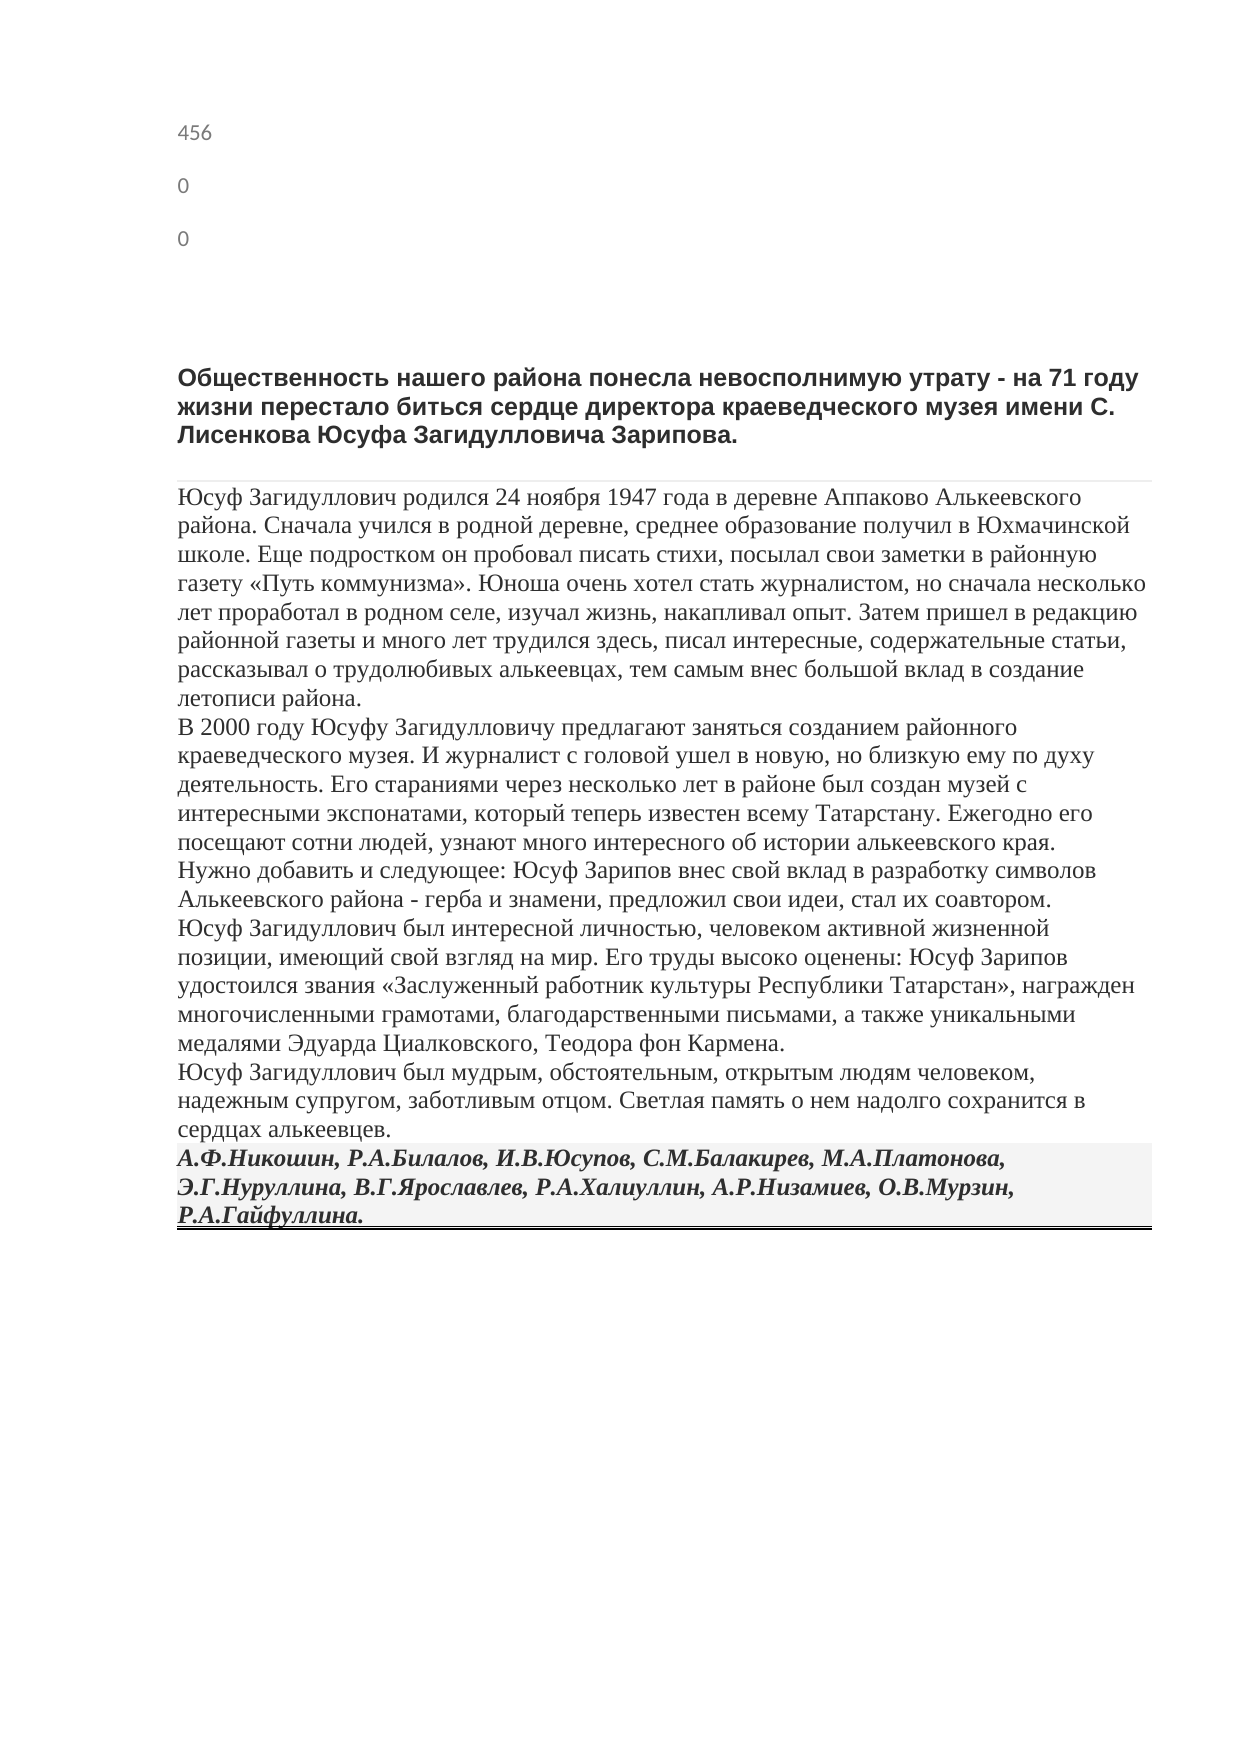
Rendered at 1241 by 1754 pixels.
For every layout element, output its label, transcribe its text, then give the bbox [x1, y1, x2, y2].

text Нужно добавить и следующее: Юсуф Зарипов внес свой вклад в разработку символов Алькеевского района - герба и знамени, предложил свои идеи, стал их соавтором. [177, 856, 1152, 913]
text 0 [177, 171, 1152, 199]
text Общественность нашего района понесла невосполнимую утрату - на 71 году жизни перестало биться сердце директора краеведческого музея имени С. Лисенкова Юсуфа Загидулловича Зарипова. [177, 363, 1152, 480]
text В 2000 году Юсуфу Загидулловичу предлагают заняться созданием районного краеведческого музея. И журналист с головой ушел в новую, но близкую ему по духу деятельность. Его стараниями через несколько лет в районе был создан музей с интересными экспонатами, который теперь известен всему Татарстану. Ежегодно его посещают сотни людей, узнают много интересного об истории алькеевского края. [177, 712, 1152, 856]
text А.Ф.Никошин, Р.А.Билалов, И.В.Юсупов, С.М.Балакирев, М.А.Платонова, Э.Г.Нуруллина, В.Г.Ярославлев, Р.А.Халиуллин, А.Р.Низамиев, О.В.Мурзин, Р.А.Гайфуллина. [177, 1143, 1152, 1226]
text 456 [177, 118, 1152, 146]
text 0 [177, 224, 1152, 252]
text Юсуф Загидуллович был интересной личностью, человеком активной жизненной позиции, имеющий свой взгляд на мир. Его труды высоко оценены: Юсуф Зарипов удостоился звания «Заслуженный работник культуры Республики Татарстан», награжден многочисленными грамотами, благодарственными письмами, а также уникальными медалями Эдуарда Циалковского, Теодора фон Кармена. [177, 913, 1152, 1057]
text Юсуф Загидуллович был мудрым, обстоятельным, открытым людям человеком, надежным супругом, заботливым отцом. Светлая память о нем надолго сохранится в сердцах алькеевцев. [177, 1057, 1152, 1143]
text Юсуф Загидуллович родился 24 ноября 1947 года в деревне Аппаково Алькеевского района. Сначала учился в родной деревне, среднее образование получил в Юхмачинской школе. Еще подростком он пробовал писать стихи, посылал свои заметки в районную газету «Путь коммунизма». Юноша очень хотел стать журналистом, но сначала несколько лет проработал в родном селе, изучал жизнь, накапливал опыт. Затем пришел в редакцию районной газеты и много лет трудился здесь, писал интересные, содержательные статьи, рассказывал о трудолюбивых алькеевцах, тем самым внес большой вклад в создание летописи района. [177, 482, 1152, 712]
